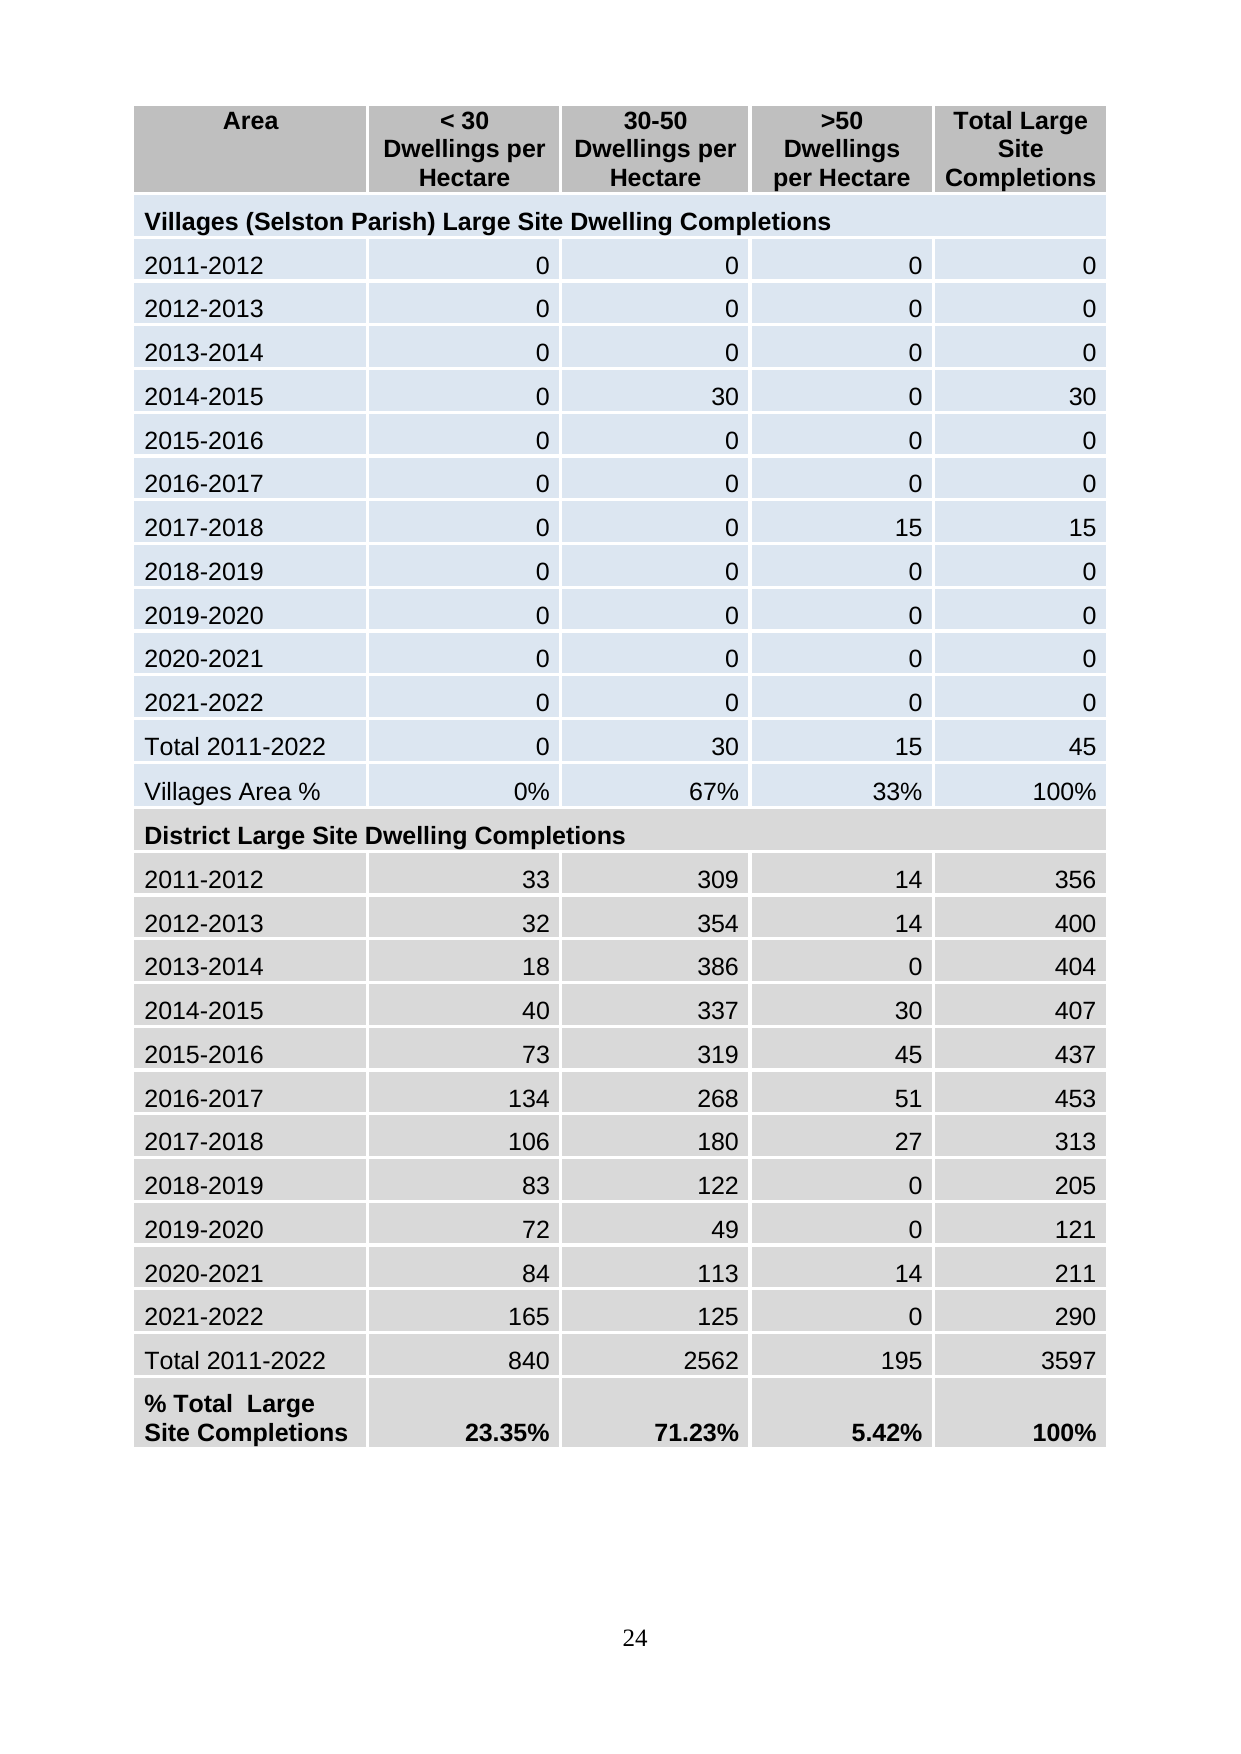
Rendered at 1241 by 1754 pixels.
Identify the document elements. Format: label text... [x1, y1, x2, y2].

table_cell 2012-2013 [134, 897, 366, 937]
table_cell 33% [752, 764, 932, 806]
table_cell 319 [562, 1028, 748, 1068]
table_cell 0 [369, 458, 559, 498]
table_cell 0 [935, 545, 1106, 586]
table_cell 14 [752, 853, 932, 893]
table_cell 2021-2022 [134, 676, 366, 717]
table_cell 27 [752, 1115, 932, 1156]
table_cell 100% [935, 1378, 1106, 1447]
table_cell 0 [562, 283, 748, 323]
table_cell 18 [369, 940, 559, 981]
table_cell 113 [562, 1247, 748, 1287]
table_header < 30 Dwellings per Hectare [369, 106, 559, 192]
table_cell 51 [752, 1072, 932, 1112]
table_cell 0 [752, 676, 932, 717]
table_cell 0 [369, 720, 559, 761]
table_cell 2016-2017 [134, 1072, 366, 1112]
table_cell 5.42% [752, 1378, 932, 1447]
table_cell 2014-2015 [134, 370, 366, 411]
table_cell 0 [562, 414, 748, 454]
table_cell District Large Site Dwelling Completions [134, 809, 1106, 850]
table_cell 0 [752, 545, 932, 586]
table_cell 45 [752, 1028, 932, 1068]
table_cell 356 [935, 853, 1106, 893]
table_cell 71.23% [562, 1378, 748, 1447]
table_cell 0 [369, 589, 559, 629]
table_cell 437 [935, 1028, 1106, 1068]
table_cell 15 [752, 501, 932, 542]
table_cell 337 [562, 984, 748, 1025]
table_cell 0 [752, 940, 932, 981]
table_cell 0 [935, 633, 1106, 673]
table_cell 14 [752, 897, 932, 937]
table_cell 0 [935, 458, 1106, 498]
table_cell 195 [752, 1334, 932, 1375]
table_cell 2562 [562, 1334, 748, 1375]
table_cell 23.35% [369, 1378, 559, 1447]
table_cell 211 [935, 1247, 1106, 1287]
table_cell 313 [935, 1115, 1106, 1156]
table_cell 0 [562, 326, 748, 367]
table_cell 2011-2012 [134, 853, 366, 893]
table_cell 0 [752, 326, 932, 367]
table_cell 386 [562, 940, 748, 981]
table_cell 0 [935, 676, 1106, 717]
table_cell 453 [935, 1072, 1106, 1112]
table_cell 309 [562, 853, 748, 893]
table_cell 0 [752, 633, 932, 673]
table_cell 2021-2022 [134, 1290, 366, 1331]
table_cell 122 [562, 1159, 748, 1200]
table_cell 180 [562, 1115, 748, 1156]
table_cell 0 [935, 283, 1106, 323]
table_cell 2020-2021 [134, 633, 366, 673]
table_cell 2018-2019 [134, 545, 366, 586]
table_cell 0 [369, 545, 559, 586]
table_cell Villages Area % [134, 764, 366, 806]
table_cell 0 [752, 458, 932, 498]
table_cell 0 [752, 370, 932, 411]
table_cell 2012-2013 [134, 283, 366, 323]
table_cell 400 [935, 897, 1106, 937]
table_cell 2017-2018 [134, 1115, 366, 1156]
table_cell 205 [935, 1159, 1106, 1200]
table_cell 2019-2020 [134, 589, 366, 629]
table_cell 0 [562, 501, 748, 542]
table_cell 67% [562, 764, 748, 806]
table_cell 72 [369, 1203, 559, 1243]
table_cell 2015-2016 [134, 1028, 366, 1068]
table_cell 30 [752, 984, 932, 1025]
table_cell 2016-2017 [134, 458, 366, 498]
table_cell 0 [369, 370, 559, 411]
table_cell 0 [562, 545, 748, 586]
table_cell 407 [935, 984, 1106, 1025]
table_cell 0 [752, 283, 932, 323]
table_header >50 Dwellings per Hectare [752, 106, 932, 192]
table_cell 84 [369, 1247, 559, 1287]
table_cell 30 [562, 370, 748, 411]
table_cell 0 [752, 1203, 932, 1243]
table_cell 840 [369, 1334, 559, 1375]
table_cell 30 [562, 720, 748, 761]
table_cell 354 [562, 897, 748, 937]
table_cell 0 [369, 326, 559, 367]
table_cell 14 [752, 1247, 932, 1287]
table_cell 0 [562, 676, 748, 717]
table_cell 2019-2020 [134, 1203, 366, 1243]
table_header Area [134, 106, 366, 192]
table_cell 0 [935, 326, 1106, 367]
table_cell 0 [752, 589, 932, 629]
table_cell 125 [562, 1290, 748, 1331]
table_cell 121 [935, 1203, 1106, 1243]
table_cell 404 [935, 940, 1106, 981]
table_cell 83 [369, 1159, 559, 1200]
table_cell 33 [369, 853, 559, 893]
table_cell 49 [562, 1203, 748, 1243]
table_cell 0 [369, 501, 559, 542]
table_cell 165 [369, 1290, 559, 1331]
table_cell 268 [562, 1072, 748, 1112]
table_cell 73 [369, 1028, 559, 1068]
table_cell Total 2011-2022 [134, 1334, 366, 1375]
table_cell 100% [935, 764, 1106, 806]
table_cell 0 [752, 239, 932, 279]
table_cell Total 2011-2022 [134, 720, 366, 761]
table_cell 0% [369, 764, 559, 806]
table_cell 0 [752, 414, 932, 454]
table_cell 0 [369, 676, 559, 717]
table_cell Villages (Selston Parish) Large Site Dwelling Completions [134, 195, 1106, 236]
table_cell 0 [752, 1159, 932, 1200]
table_cell 0 [369, 239, 559, 279]
table_cell 15 [752, 720, 932, 761]
table_cell 15 [935, 501, 1106, 542]
table_cell 2018-2019 [134, 1159, 366, 1200]
table_cell 0 [562, 633, 748, 673]
table_cell 2020-2021 [134, 1247, 366, 1287]
table_cell 30 [935, 370, 1106, 411]
table_cell 2011-2012 [134, 239, 366, 279]
table_cell 0 [562, 589, 748, 629]
table_cell 0 [752, 1290, 932, 1331]
table_cell 40 [369, 984, 559, 1025]
table_header 30-50 Dwellings per Hectare [562, 106, 748, 192]
table_cell % Total Large Site Completions [134, 1378, 366, 1447]
table_cell 2013-2014 [134, 326, 366, 367]
table_cell 0 [369, 633, 559, 673]
table_cell 2013-2014 [134, 940, 366, 981]
table_cell 32 [369, 897, 559, 937]
table_cell 2017-2018 [134, 501, 366, 542]
table_header Total Large Site Completions [935, 106, 1106, 192]
table_cell 0 [935, 239, 1106, 279]
table_cell 134 [369, 1072, 559, 1112]
table_cell 0 [369, 414, 559, 454]
table_cell 0 [935, 589, 1106, 629]
table_cell 0 [562, 458, 748, 498]
table_cell 290 [935, 1290, 1106, 1331]
table_cell 2014-2015 [134, 984, 366, 1025]
table_cell 45 [935, 720, 1106, 761]
table_cell 3597 [935, 1334, 1106, 1375]
table_cell 0 [935, 414, 1106, 454]
table_cell 0 [562, 239, 748, 279]
table_cell 106 [369, 1115, 559, 1156]
table_cell 0 [369, 283, 559, 323]
table_cell 2015-2016 [134, 414, 366, 454]
